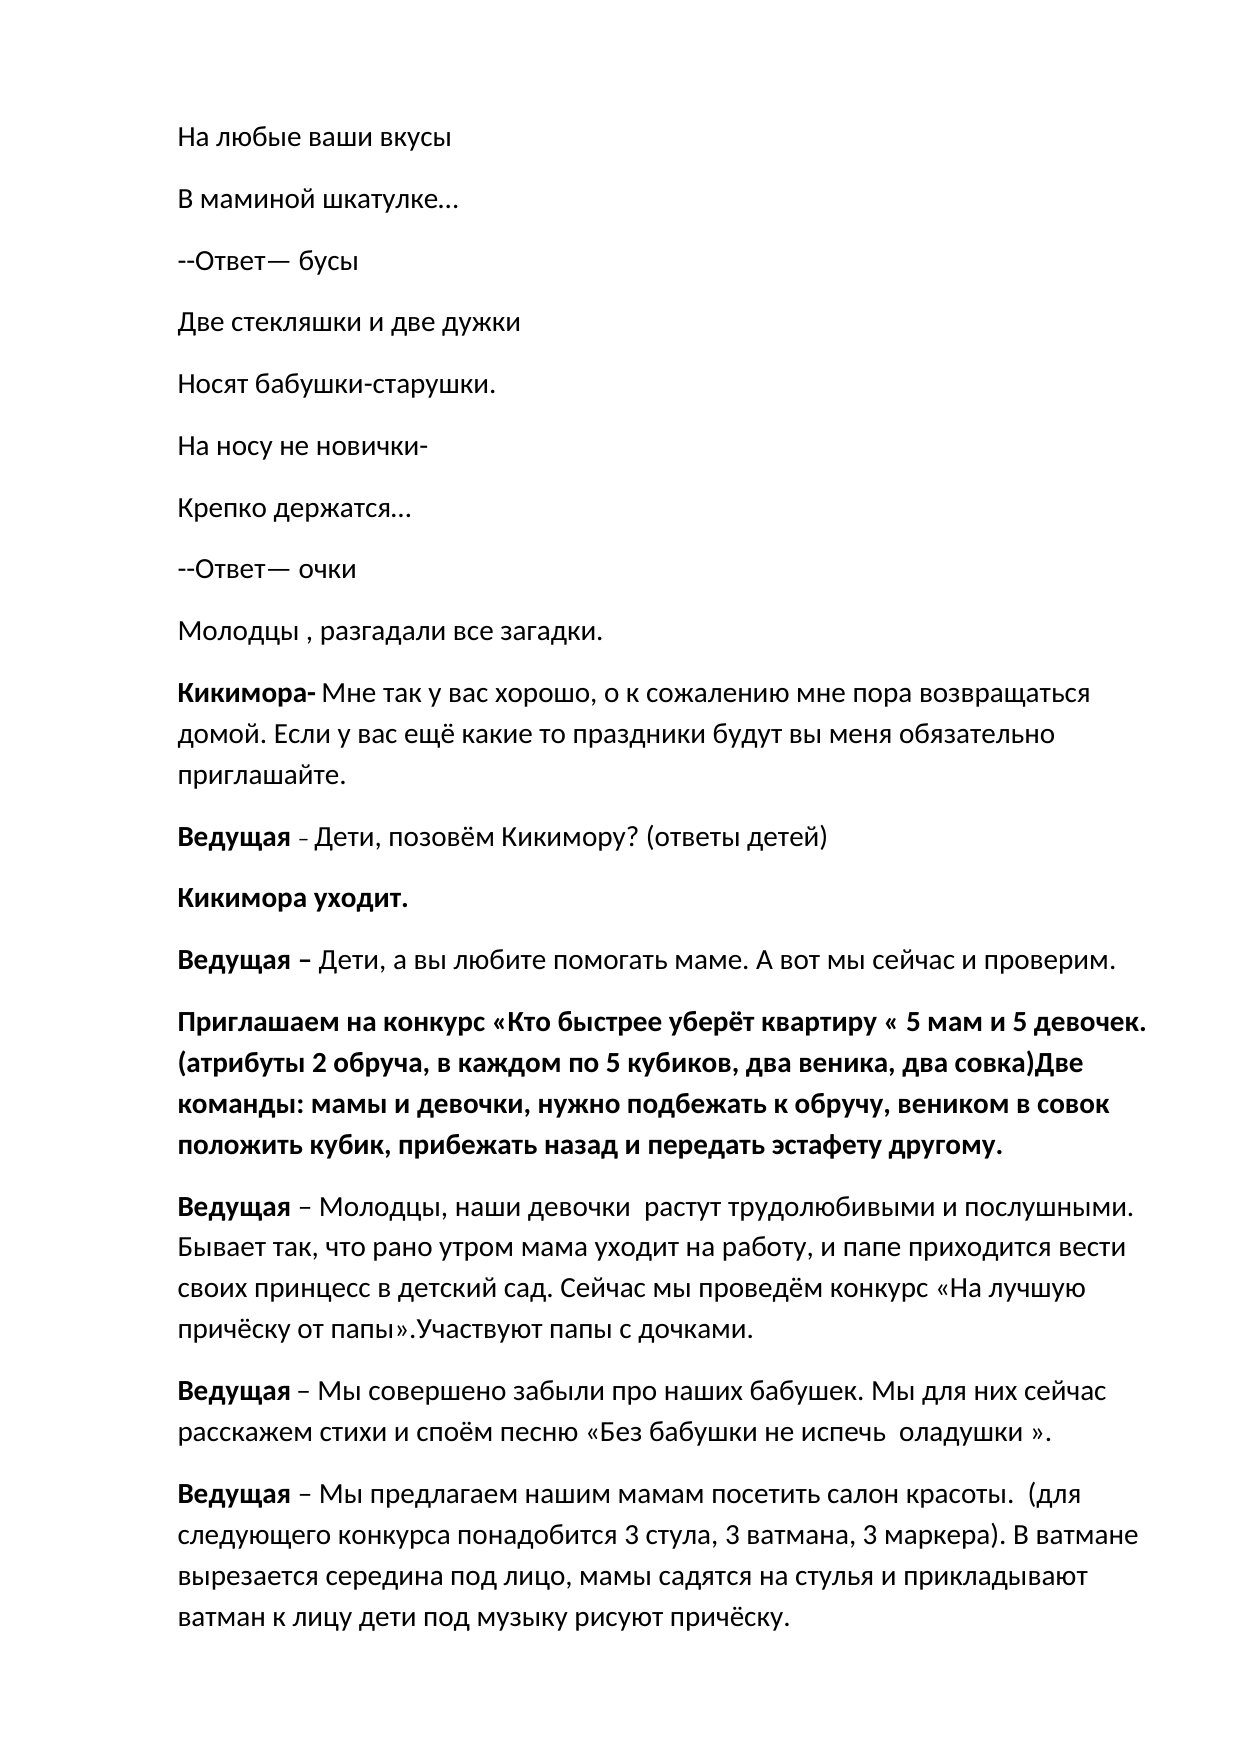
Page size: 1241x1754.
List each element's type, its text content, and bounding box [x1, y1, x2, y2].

text Кикимора уходит. [177, 879, 1152, 915]
text В маминой шкатулке… [177, 180, 1152, 216]
text --Ответ— очки [177, 551, 1152, 586]
text Носят бабушки-старушки. [177, 365, 1152, 401]
text Приглашаем на конкурс «Кто быстрее уберёт квартиру « 5 мам и 5 девочек.(атрибуты 2 обруча, в каждом по 5 кубиков, два веника, два совка)Две команды: мамы и девочки, нужно подбежать к обручу, веником в совок положить кубик, прибежать назад и передать эстафету другому. [177, 1003, 1152, 1161]
text Молодцы , разгадали все загадки. [177, 612, 1152, 648]
text Две стекляшки и две дужки [177, 303, 1152, 339]
text Ведущая – Мы предлагаем нашим мамам посетить салон красоты. (для следующего конкурса понадобится 3 стула, 3 ватмана, 3 маркера). В ватмане вырезается середина под лицо, мамы садятся на стулья и прикладывают ватман к лицу дети под музыку рисуют причёску. [177, 1475, 1152, 1633]
text На носу не новички- [177, 427, 1152, 463]
text Крепко держатся… [177, 489, 1152, 524]
text Ведущая – Молодцы, наши девочки растут трудолюбивыми и послушными. Бывает так, что рано утром мама уходит на работу, и папе приходится вести своих принцесс в детский сад. Сейчас мы проведём конкурс «На лучшую причёску от папы».Участвуют папы с дочками. [177, 1188, 1152, 1346]
text --Ответ— бусы [177, 242, 1152, 277]
text На любые ваши вкусы [177, 118, 1152, 154]
text Ведущая – Мы совершено забыли про наших бабушек. Мы для них сейчас расскажем стихи и споём песню «Без бабушки не испечь оладушки ». [177, 1372, 1152, 1449]
text Ведущая – Дети, а вы любите помогать маме. А вот мы сейчас и проверим. [177, 941, 1152, 977]
text Кикимора- Мне так у вас хорошо, о к сожалению мне пора возвращаться домой. Если у вас ещё какие то праздники будут вы меня обязательно приглашайте. [177, 674, 1152, 792]
text Ведущая – Дети, позовём Кикимору? (ответы детей) [177, 818, 1152, 853]
